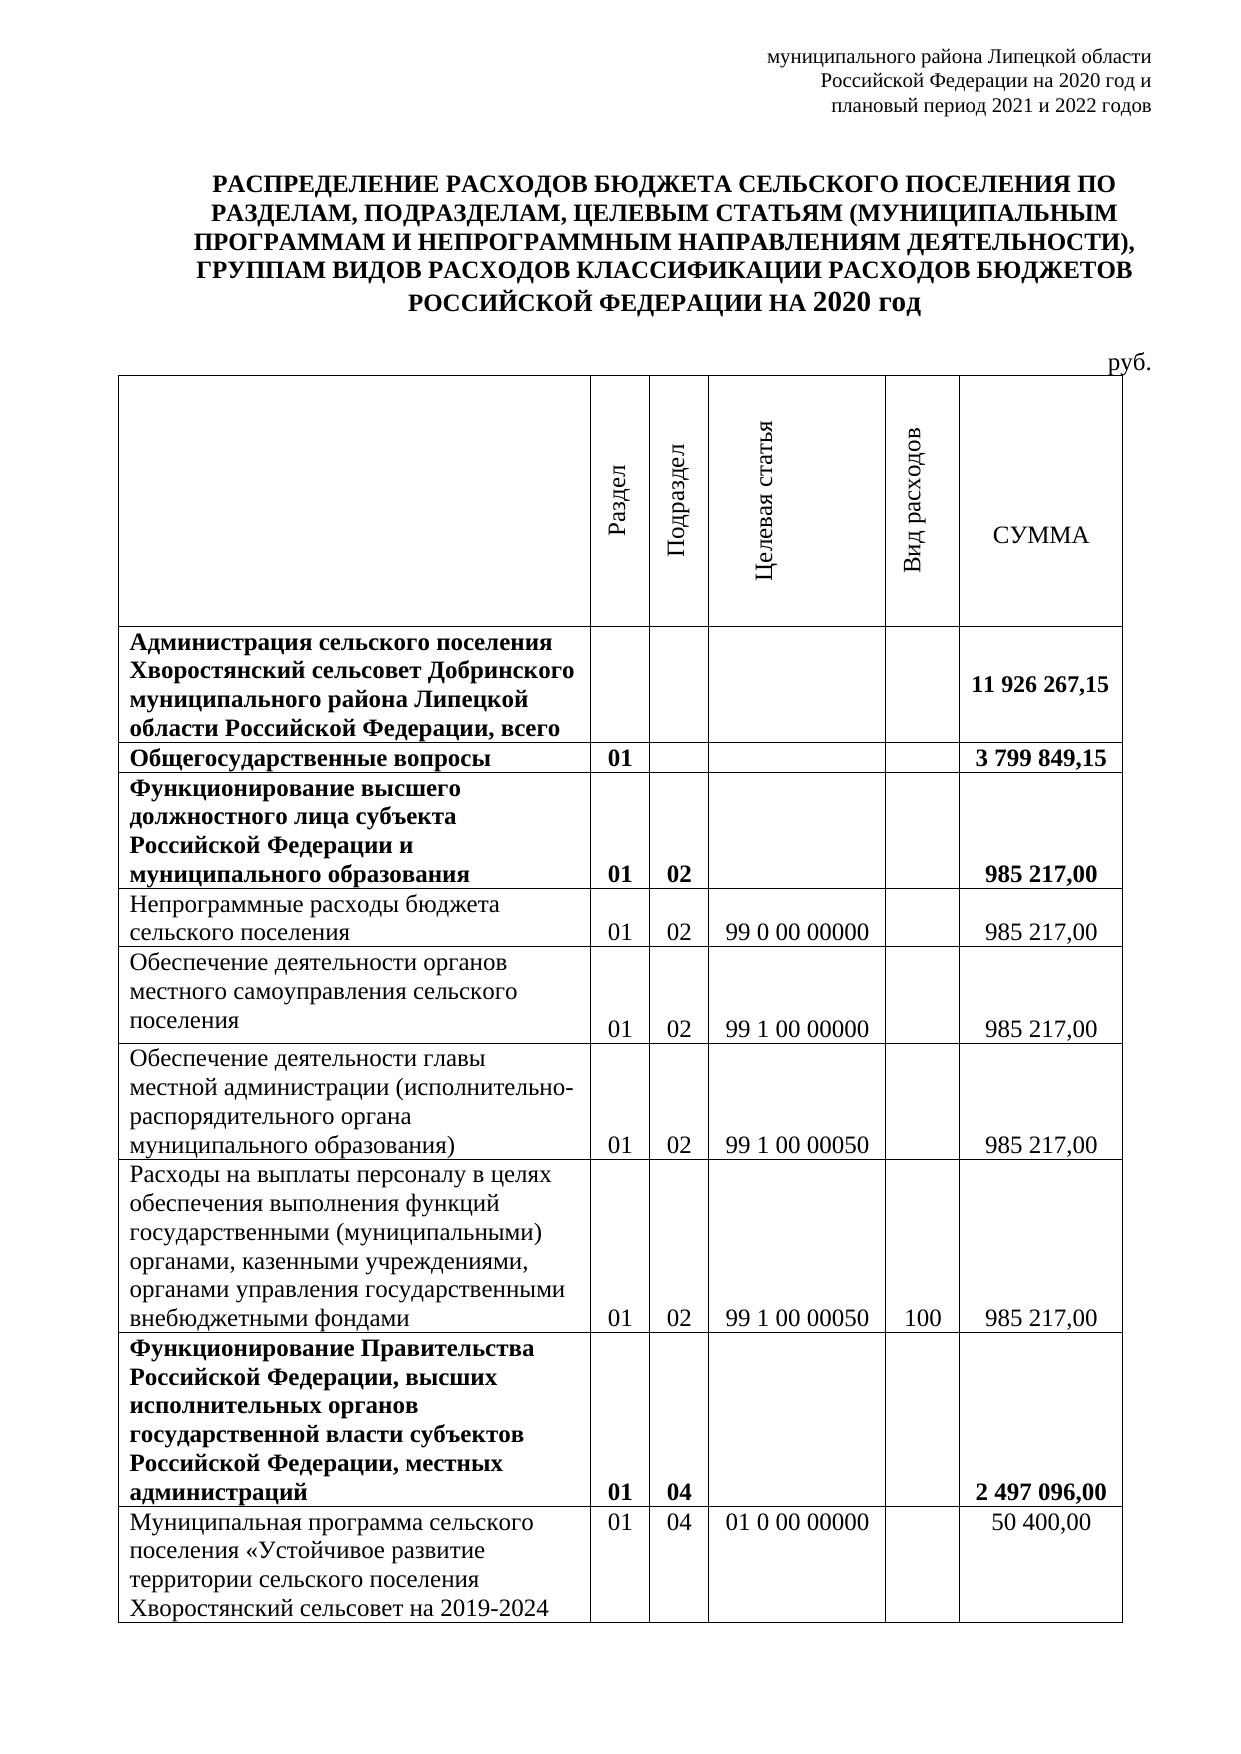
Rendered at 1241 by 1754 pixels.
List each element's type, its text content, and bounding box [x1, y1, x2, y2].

table_cell 985 217,00 [960, 1044, 1122, 1158]
table_cell Функционирование высшего должностного лица субъекта Российской Федерации и муниципального образования [119, 773, 590, 888]
table_cell 01 [591, 1160, 649, 1332]
text РАСПРЕДЕЛЕНИЕ РАСХОДОВ БЮДЖЕТА СЕЛЬСКОГО ПОСЕЛЕНИЯ ПО РАЗДЕЛАМ, ПОДРАЗДЕЛАМ, ЦЕЛЕВЫМ СТАТЬЯМ (МУНИЦИПАЛЬНЫМ ПРОГРАММАМ И НЕПРОГРАММНЫМ НАПРАВЛЕНИЯМ ДЕЯТЕЛЬНОСТИ), ГРУППАМ ВИДОВ РАСХОДОВ КЛАССИФИКАЦИИ РАСХОДОВ БЮДЖЕТОВ РОССИЙСКОЙ ФЕДЕРАЦИИ НА 2020 год [177, 169, 1152, 318]
table_cell [709, 1333, 885, 1506]
table_header СУММА [960, 376, 1122, 626]
table_cell [886, 773, 959, 888]
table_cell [119, 1507, 590, 1622]
table_cell [886, 627, 959, 742]
table_cell 01 [591, 1333, 649, 1506]
table_cell Непрограммные расходы бюджета сельского поселения [119, 889, 590, 946]
table_cell 01 0 00 00000 [709, 1507, 885, 1622]
table_cell 11 926 267,15 [960, 627, 1122, 742]
table_header Целевая статья [709, 376, 885, 626]
table_cell 02 [650, 1044, 708, 1158]
table_cell [709, 773, 885, 888]
table_cell Обеспечение деятельности главы местной администрации (исполнительно-распорядительного органа муниципального образования) [119, 1044, 590, 1158]
table_header [119, 376, 590, 626]
table_cell 99 0 00 00000 [709, 889, 885, 946]
table_cell 01 [591, 773, 649, 888]
table_cell Администрация сельского поселения Хворостянский сельсовет Добринского муниципального района Липецкой области Российской Федерации, всего [119, 627, 590, 742]
table_cell 985 217,00 [960, 1160, 1122, 1332]
table_cell 985 217,00 [960, 889, 1122, 946]
table_cell [886, 1333, 959, 1506]
text Российской Федерации на 2020 год и [177, 68, 1152, 92]
table_cell 02 [650, 947, 708, 1042]
table_cell [591, 627, 649, 742]
table_cell 04 [650, 1333, 708, 1506]
table_cell 01 [591, 1507, 649, 1622]
table_header Вид расходов [886, 376, 959, 626]
table_cell 01 [591, 889, 649, 946]
table_cell 02 [650, 773, 708, 888]
table_cell [886, 1507, 959, 1622]
table_header Подраздел [650, 376, 708, 626]
table_cell 99 1 00 00050 [709, 1044, 885, 1158]
table_cell 02 [650, 1160, 708, 1332]
table_cell 01 [591, 1044, 649, 1158]
table_cell Функционирование Правительства Российской Федерации, высших исполнительных органов государственной власти субъектов Российской Федерации, местных администраций [119, 1333, 590, 1506]
table_cell [886, 947, 959, 1042]
table_cell Обеспечение деятельности органов местного самоуправления сельского поселения [119, 947, 590, 1042]
table_cell [650, 743, 708, 772]
table_cell 100 [886, 1160, 959, 1332]
table_cell 01 [591, 947, 649, 1042]
table_cell 01 [591, 743, 649, 772]
table_cell 3 799 849,15 [960, 743, 1122, 772]
table_header Раздел [591, 376, 649, 626]
table_cell 02 [650, 889, 708, 946]
table_cell 50 400,00 [960, 1507, 1122, 1622]
table_cell 99 1 00 00000 [709, 947, 885, 1042]
table_cell 04 [650, 1507, 708, 1622]
table_cell [886, 1044, 959, 1158]
table_cell 985 217,00 [960, 947, 1122, 1042]
text плановый период 2021 и 2022 годов [177, 92, 1152, 117]
table_cell [886, 743, 959, 772]
table_cell Общегосударственные вопросы [119, 743, 590, 772]
table_cell 99 1 00 00050 [709, 1160, 885, 1332]
table_cell [709, 627, 885, 742]
table_cell [886, 889, 959, 946]
table_cell [709, 743, 885, 772]
table_cell 2 497 096,00 [960, 1333, 1122, 1506]
text муниципального района Липецкой области [177, 44, 1152, 68]
table_cell Расходы на выплаты персоналу в целях обеспечения выполнения функций государственными (муниципальными) органами, казенными учреждениями, органами управления государственными внебюджетными фондами [119, 1160, 590, 1332]
text руб. [177, 347, 1152, 375]
table_cell 985 217,00 [960, 773, 1122, 888]
table_cell [650, 627, 708, 742]
